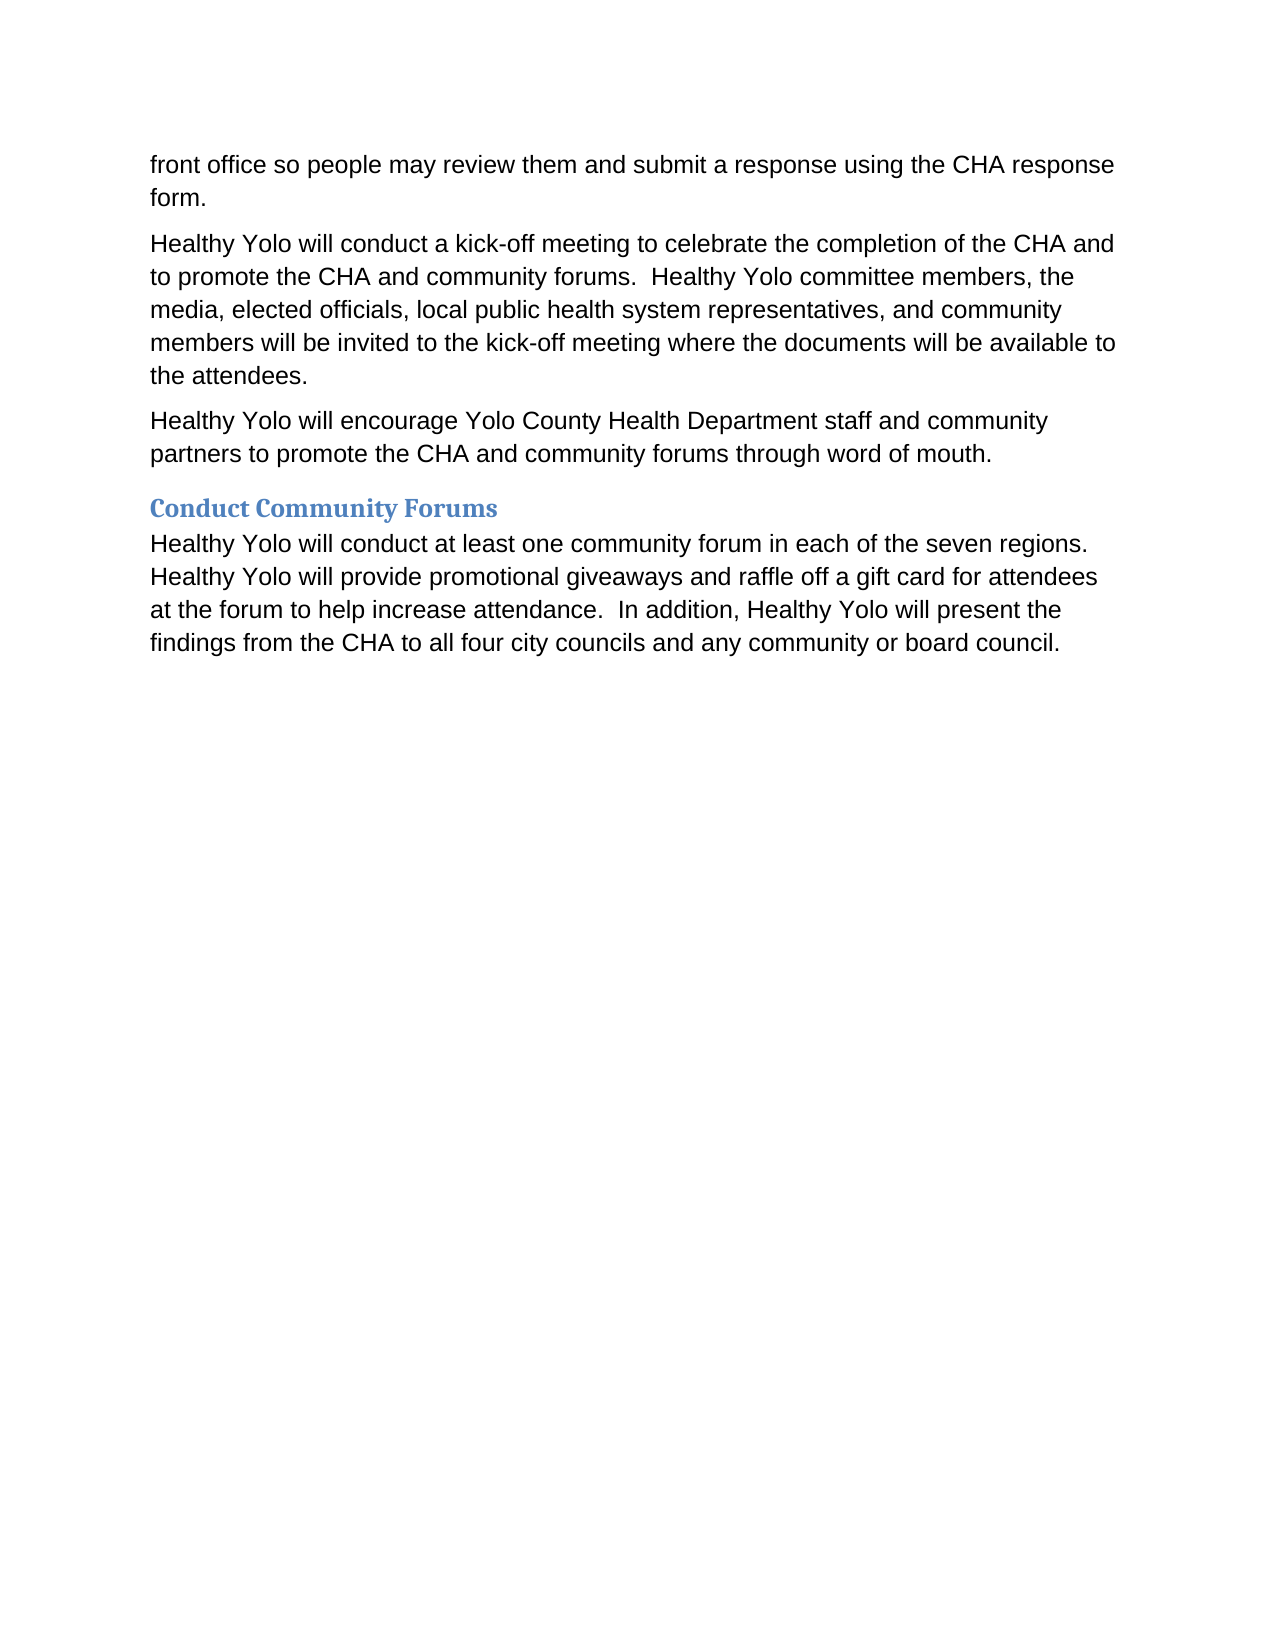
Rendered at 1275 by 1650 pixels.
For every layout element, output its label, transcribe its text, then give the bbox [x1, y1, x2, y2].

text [150, 150, 1125, 212]
text Healthy Yolo will encourage Yolo County Health Department staff and community partners to promote the CHA and community forums through word of mouth. [150, 406, 1125, 468]
text Healthy Yolo will conduct a kick-off meeting to celebrate the completion of the CHA and to promote the CHA and community forums. Healthy Yolo committee members, the media, elected officials, local public health system representatives, and community members will be invited to the kick-off meeting where the documents will be available to the attendees. [150, 228, 1125, 389]
text Healthy Yolo will conduct at least one community forum in each of the seven regions. Healthy Yolo will provide promotional giveaways and raffle off a gift card for attendees at the forum to help increase attendance. In addition, Healthy Yolo will present the findings from the CHA to all four city councils and any community or board council. [150, 529, 1125, 657]
subtitle Conduct Community Forums [150, 493, 1125, 524]
